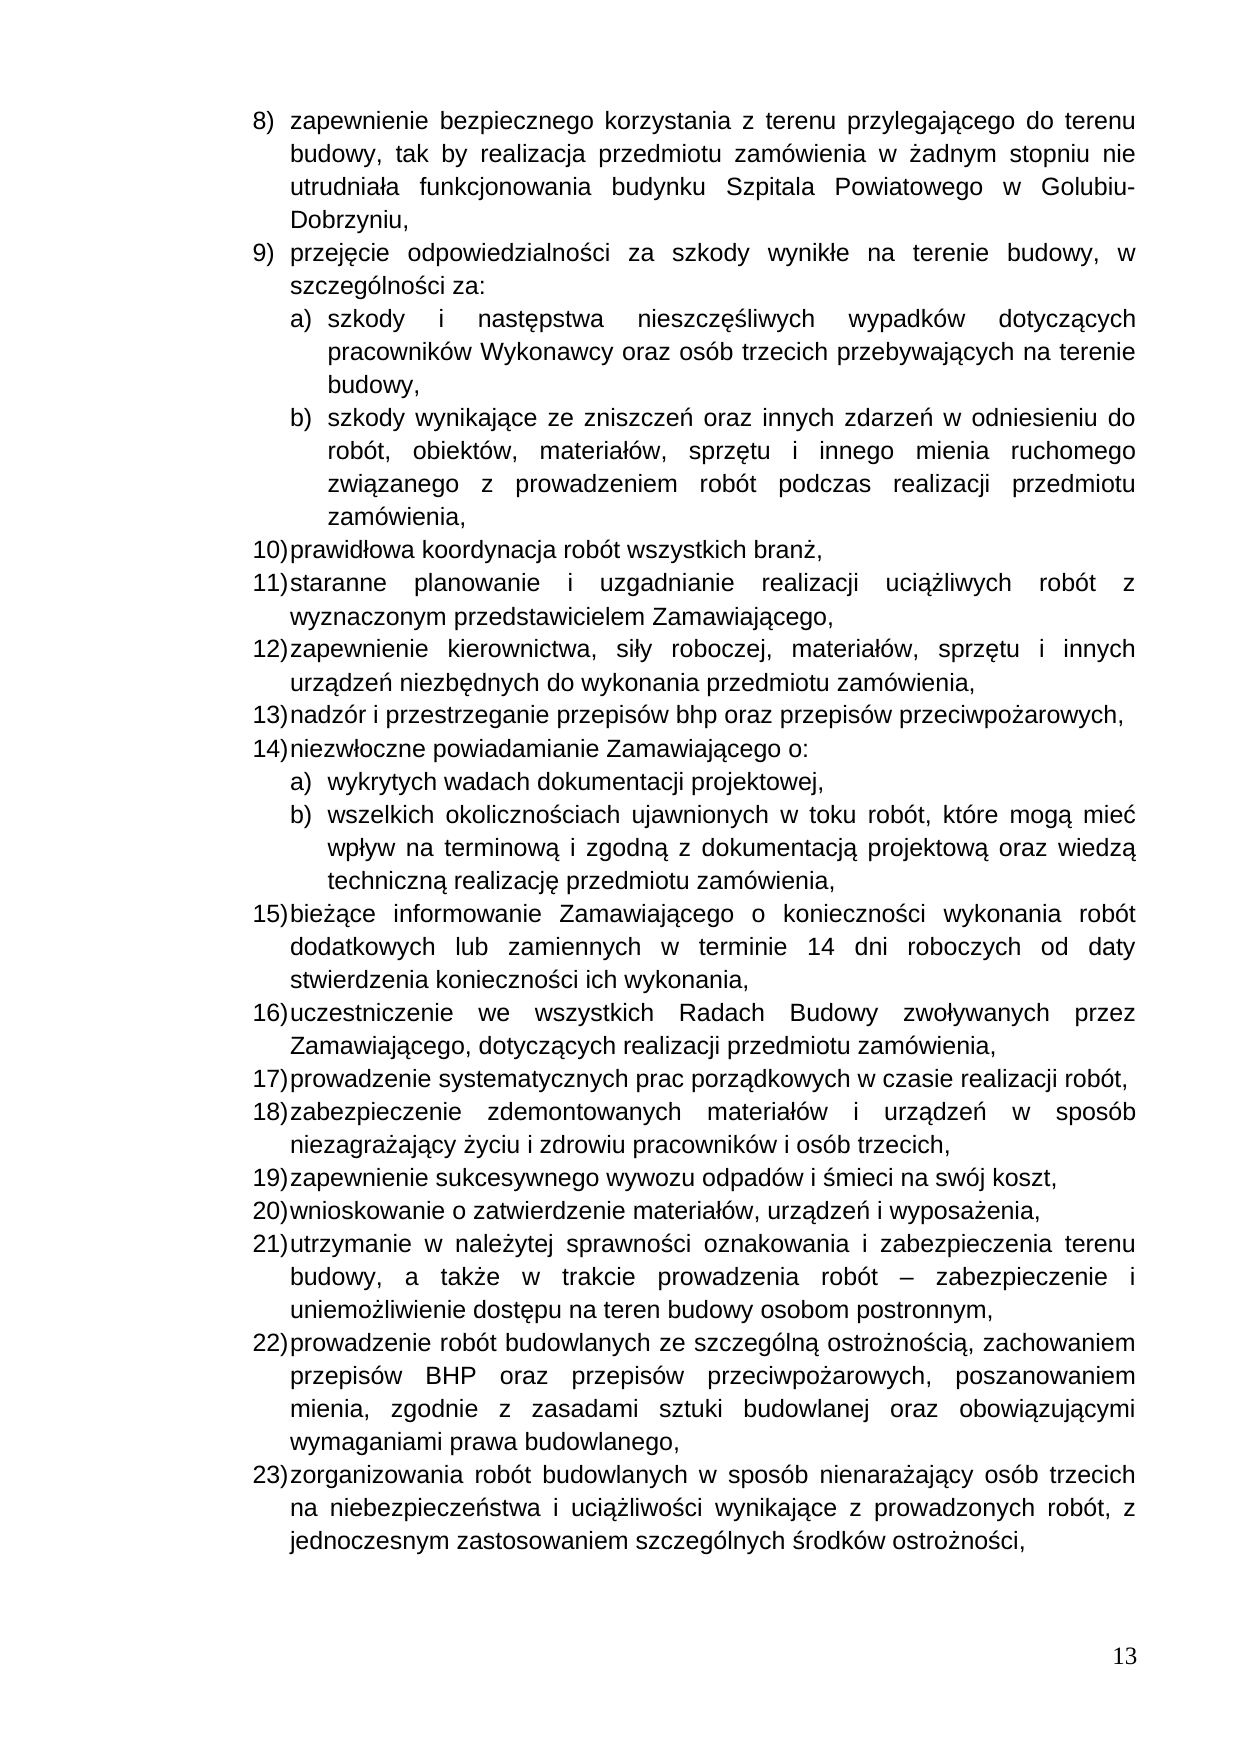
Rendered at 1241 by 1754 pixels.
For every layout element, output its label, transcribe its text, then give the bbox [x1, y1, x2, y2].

list niezwłoczne powiadamianie Zamawiającego o: [252, 733, 1137, 762]
list wszelkich okolicznościach ujawnionych w toku robót, które mogą mieć wpływ na terminową i zgodną z dokumentacją projektową oraz wiedzą techniczną realizację przedmiotu zamówienia, [290, 799, 1137, 894]
list zabezpieczenie zdemontowanych materiałów i urządzeń w sposób niezagrażający życiu i zdrowiu pracowników i osób trzecich, [252, 1097, 1137, 1158]
list uczestniczenie we wszystkich Radach Budowy zwoływanych przez Zamawiającego, dotyczących realizacji przedmiotu zamówienia, [252, 998, 1137, 1059]
list zapewnienie kierownictwa, siły roboczej, materiałów, sprzętu i innych urządzeń niezbędnych do wykonania przedmiotu zamówienia, [252, 634, 1137, 696]
list przejęcie odpowiedzialności za szkody wynikłe na terenie budowy, w szczególności za: [252, 238, 1137, 300]
list wnioskowanie o zatwierdzenie materiałów, urządzeń i wyposażenia, [252, 1196, 1137, 1224]
list wykrytych wadach dokumentacji projektowej, [290, 767, 1137, 795]
list prawidłowa koordynacja robót wszystkich branż, [252, 535, 1137, 564]
list prowadzenie robót budowlanych ze szczególną ostrożnością, zachowaniem przepisów BHP oraz przepisów przeciwpożarowych, poszanowaniem mienia, zgodnie z zasadami sztuki budowlanej oraz obowiązującymi wymaganiami prawa budowlanego, [252, 1328, 1137, 1456]
list prowadzenie systematycznych prac porządkowych w czasie realizacji robót, [252, 1064, 1137, 1092]
list utrzymanie w należytej sprawności oznakowania i zabezpieczenia terenu budowy, a także w trakcie prowadzenia robót – zabezpieczenie i uniemożliwienie dostępu na teren budowy osobom postronnym, [252, 1229, 1137, 1324]
list bieżące informowanie Zamawiającego o konieczności wykonania robót dodatkowych lub zamiennych w terminie 14 dni roboczych od daty stwierdzenia konieczności ich wykonania, [252, 899, 1137, 993]
list szkody wynikające ze zniszczeń oraz innych zdarzeń w odniesieniu do robót, obiektów, materiałów, sprzętu i innego mienia ruchomego związanego z prowadzeniem robót podczas realizacji przedmiotu zamówienia, [290, 403, 1137, 531]
list zorganizowania robót budowlanych w sposób nienarażający osób trzecich na niebezpieczeństwa i uciążliwości wynikające z prowadzonych robót, z jednoczesnym zastosowaniem szczególnych środków ostrożności, [252, 1460, 1137, 1555]
list szkody i następstwa nieszczęśliwych wypadków dotyczących pracowników Wykonawcy oraz osób trzecich przebywających na terenie budowy, [290, 304, 1137, 399]
list zapewnienie bezpiecznego korzystania z terenu przylegającego do terenu budowy, tak by realizacja przedmiotu zamówienia w żadnym stopniu nie utrudniała funkcjonowania budynku Szpitala Powiatowego w Golubiu-Dobrzyniu, [252, 106, 1137, 234]
list staranne planowanie i uzgadnianie realizacji uciążliwych robót z wyznaczonym przedstawicielem Zamawiającego, [252, 568, 1137, 630]
list nadzór i przestrzeganie przepisów bhp oraz przepisów przeciwpożarowych, [252, 701, 1137, 729]
list zapewnienie sukcesywnego wywozu odpadów i śmieci na swój koszt, [252, 1163, 1137, 1192]
